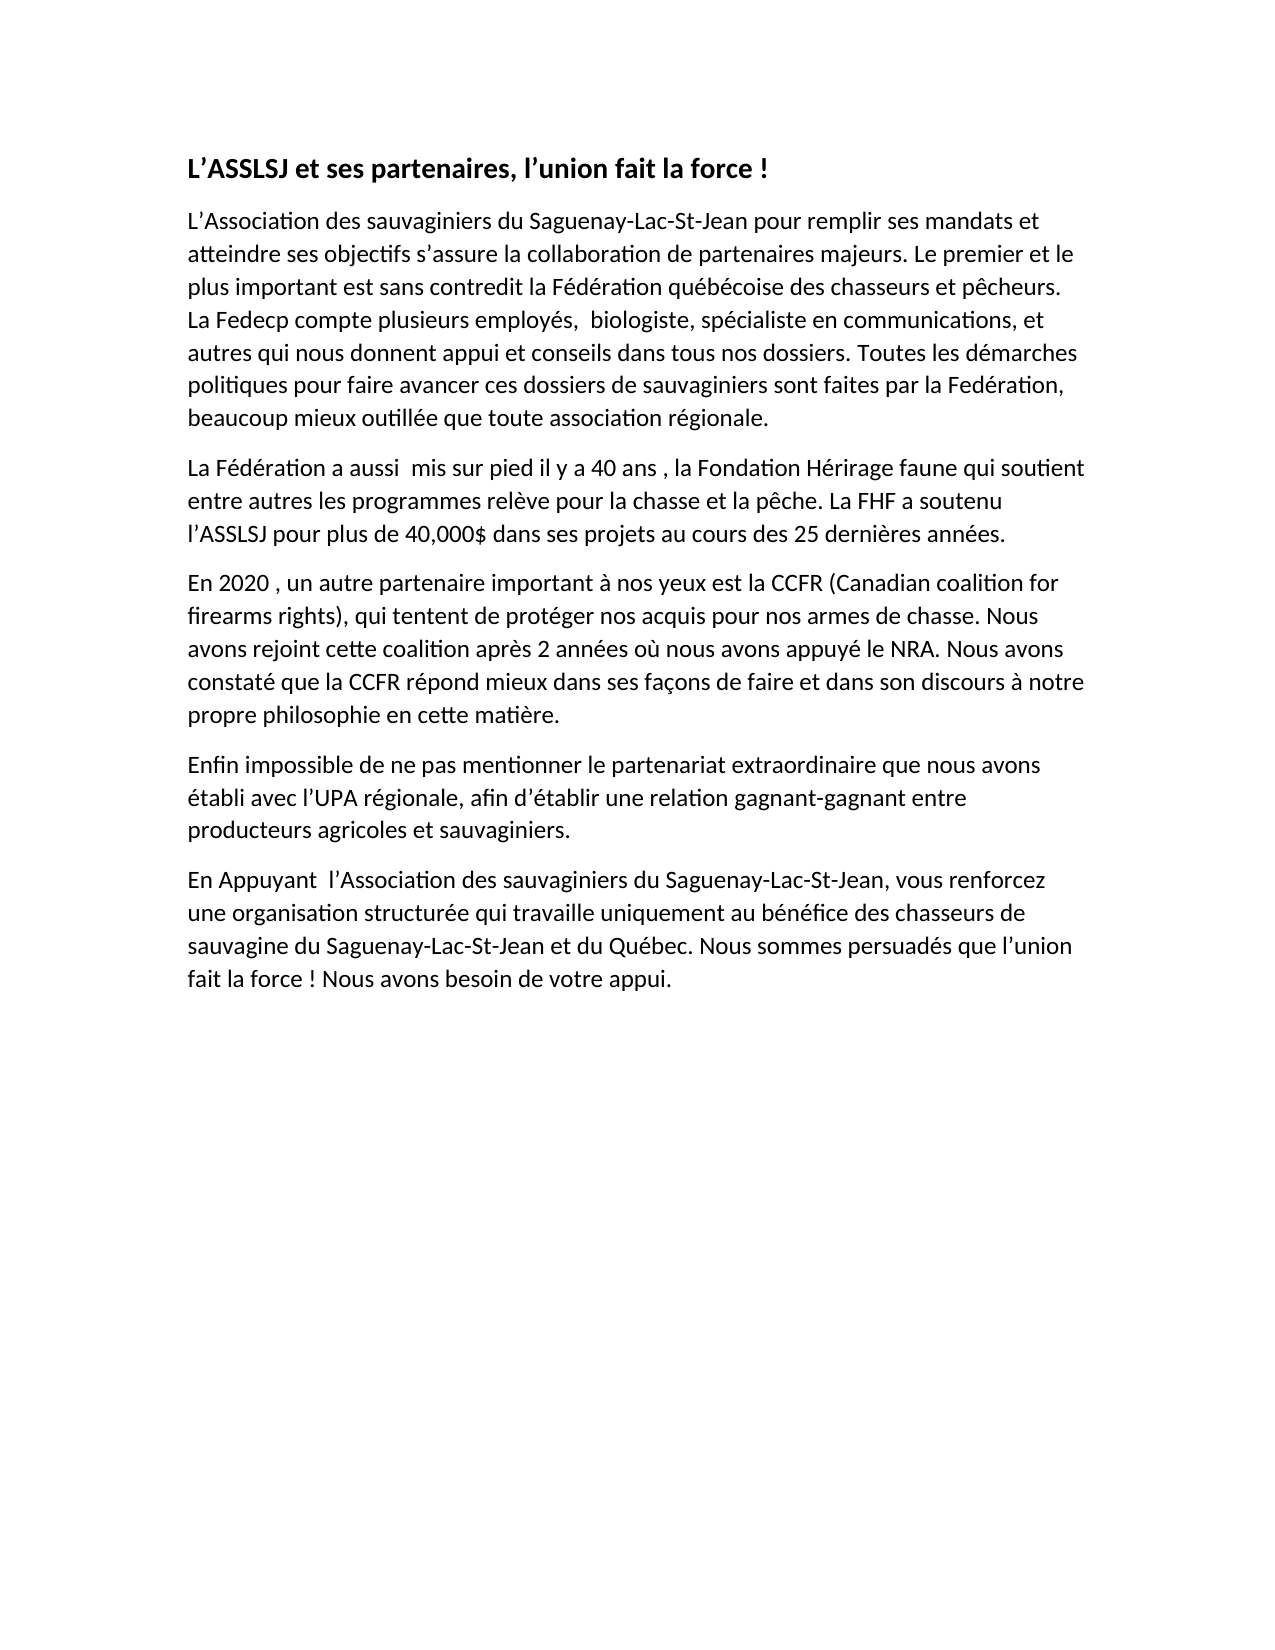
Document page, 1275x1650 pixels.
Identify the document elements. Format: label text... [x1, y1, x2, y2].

text L’ASSLSJ et ses partenaires, l’union fait la force ! [187, 150, 1087, 186]
text En Appuyant l’Association des sauvaginiers du Saguenay-Lac-St-Jean, vous renforcez une organisation structurée qui travaille uniquement au bénéfice des chasseurs de sauvagine du Saguenay-Lac-St-Jean et du Québec. Nous sommes persuadés que l’union fait la force ! Nous avons besoin de votre appui. [187, 864, 1087, 993]
text Enfin impossible de ne pas mentionner le partenariat extraordinaire que nous avons établi avec l’UPA régionale, afin d’établir une relation gagnant-gagnant entre producteurs agricoles et sauvaginiers. [187, 749, 1087, 845]
text L’Association des sauvaginiers du Saguenay-Lac-St-Jean pour remplir ses mandats et atteindre ses objectifs s’assure la collaboration de partenaires majeurs. Le premier et le plus important est sans contredit la Fédération québécoise des chasseurs et pêcheurs. La Fedecp compte plusieurs employés, biologiste, spécialiste en communications, et autres qui nous donnent appui et conseils dans tous nos dossiers. Toutes les démarches politiques pour faire avancer ces dossiers de sauvaginiers sont faites par la Fedération, beaucoup mieux outillée que toute association régionale. [187, 205, 1087, 433]
text En 2020 , un autre partenaire important à nos yeux est la CCFR (Canadian coalition for firearms rights), qui tentent de protéger nos acquis pour nos armes de chasse. Nous avons rejoint cette coalition après 2 années où nous avons appuyé le NRA. Nous avons constaté que la CCFR répond mieux dans ses façons de faire et dans son discours à notre propre philosophie en cette matière. [187, 568, 1087, 730]
text La Fédération a aussi mis sur pied il y a 40 ans , la Fondation Hérirage faune qui soutient entre autres les programmes relève pour la chasse et la pêche. La FHF a soutenu l’ASSLSJ pour plus de 40,000$ dans ses projets au cours des 25 dernières années. [187, 452, 1087, 548]
